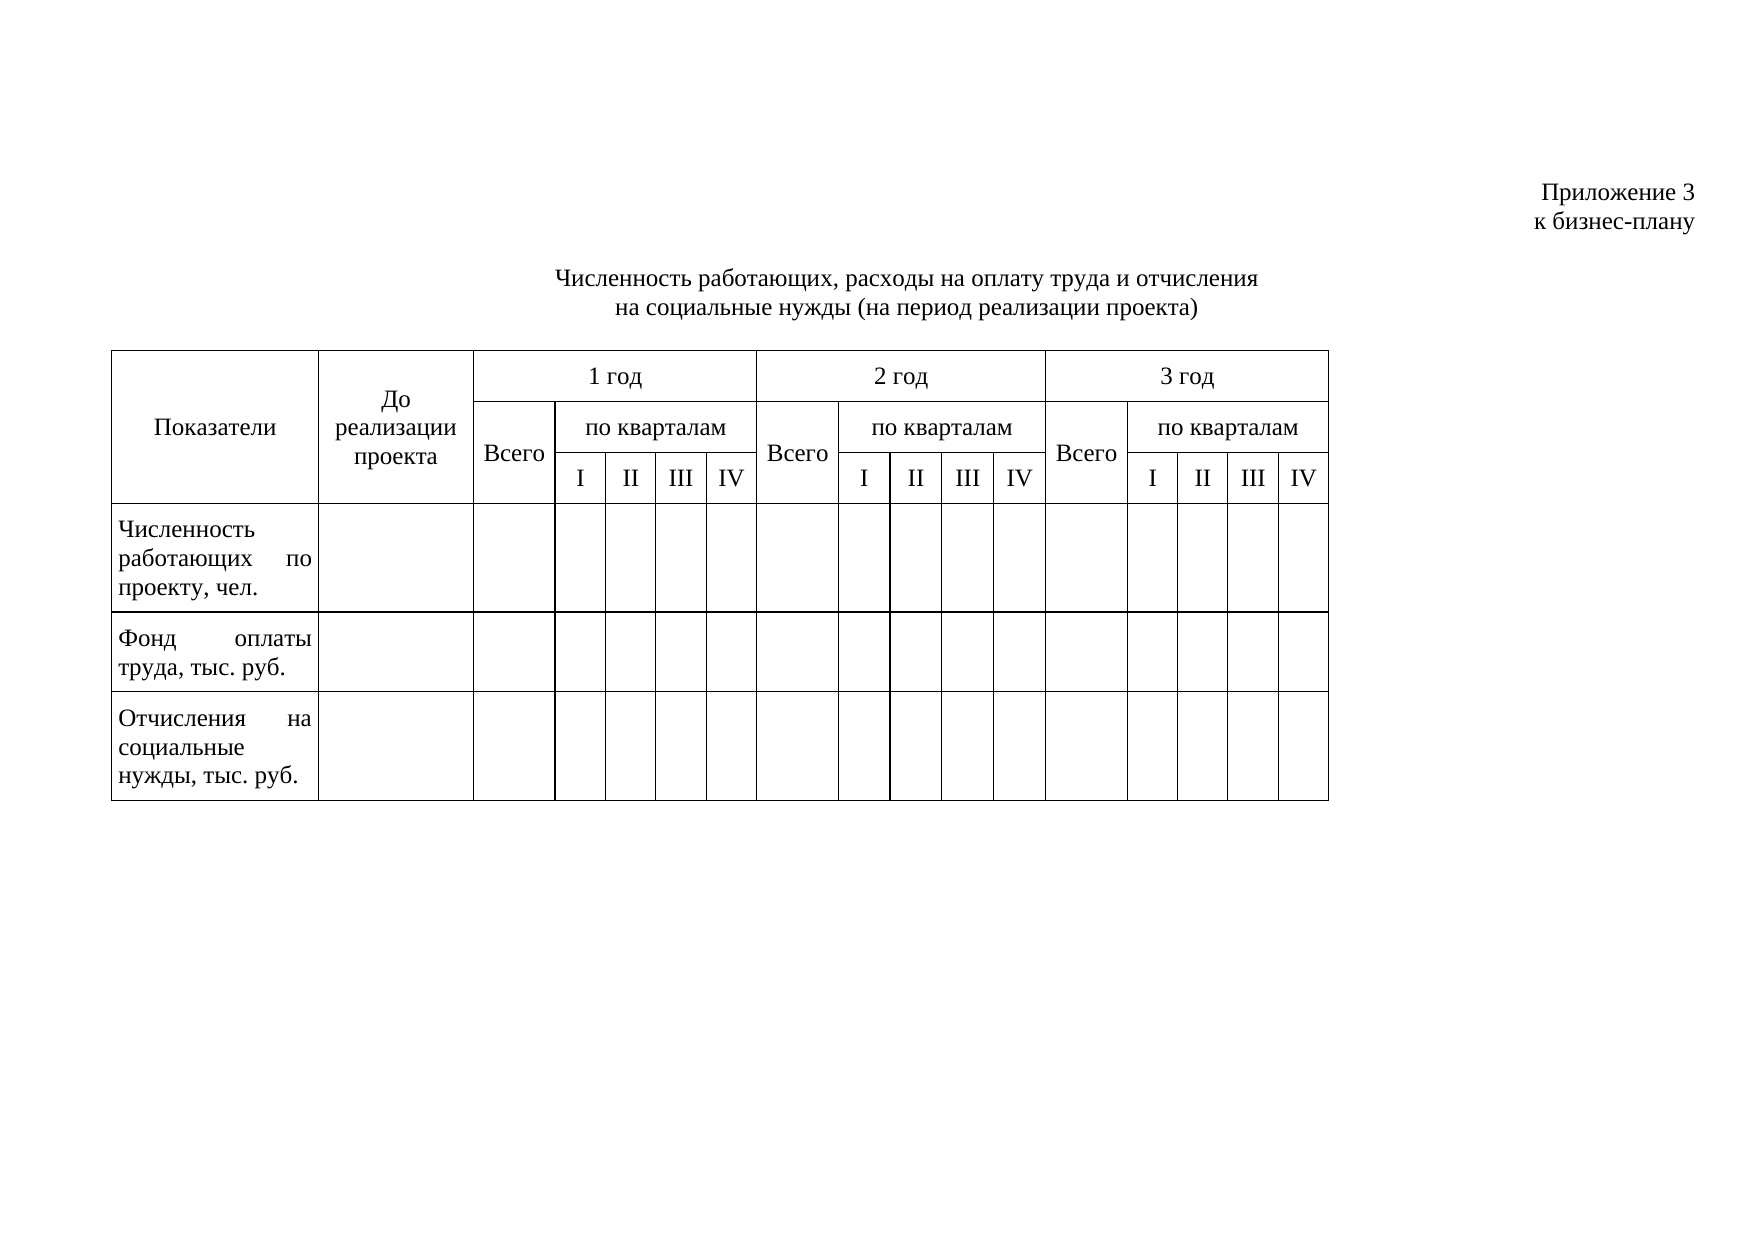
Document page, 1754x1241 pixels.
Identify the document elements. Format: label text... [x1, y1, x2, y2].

table_cell Отчисления на социальные нужды, тыс. руб. [112, 692, 318, 800]
table_cell [1046, 613, 1127, 691]
table_cell III [1228, 453, 1278, 503]
table_cell [319, 504, 473, 611]
table_cell [606, 613, 655, 691]
text к бизнес-плану [118, 206, 1695, 235]
table_cell [474, 692, 554, 800]
table_cell [707, 504, 756, 611]
table_cell [474, 504, 554, 611]
table_cell [1279, 613, 1328, 691]
text на социальные нужды (на период реализации проекта) [118, 292, 1695, 321]
table_cell [757, 692, 838, 800]
table_cell по кварталам [556, 402, 756, 452]
table_cell [1228, 692, 1278, 800]
table_cell Всего [1046, 402, 1127, 503]
table_header 2 год [757, 351, 1045, 401]
table_cell II [1178, 453, 1227, 503]
table_cell [994, 504, 1045, 611]
table_cell [1046, 504, 1127, 611]
table_cell II [891, 453, 941, 503]
text Приложение 3 [118, 177, 1695, 206]
table_cell [891, 613, 941, 691]
table_cell [757, 504, 838, 611]
table_cell [707, 613, 756, 691]
table_cell IV [994, 453, 1045, 503]
table_cell [942, 692, 993, 800]
table_cell I [1128, 453, 1177, 503]
table_cell [656, 613, 706, 691]
table_cell [556, 613, 605, 691]
table_cell по кварталам [1128, 402, 1328, 452]
table_cell III [656, 453, 706, 503]
table_cell Фонд оплаты труда, тыс. руб. [112, 613, 318, 691]
table_cell I [839, 453, 889, 503]
table_cell Всего [757, 402, 838, 503]
table_cell [1046, 692, 1127, 800]
table_cell [656, 504, 706, 611]
table_cell [757, 613, 838, 691]
table_cell IV [707, 453, 756, 503]
table_cell [1228, 504, 1278, 611]
table_cell IV [1279, 453, 1328, 503]
table_header До реализации проекта [319, 351, 473, 503]
table_cell [891, 692, 941, 800]
table_cell [1128, 613, 1177, 691]
table_cell [994, 692, 1045, 800]
table_cell [474, 613, 554, 691]
table_cell I [556, 453, 605, 503]
table_cell [839, 613, 889, 691]
table_cell [994, 613, 1045, 691]
table_cell [839, 692, 889, 800]
table_cell [839, 504, 889, 611]
table_cell [1128, 692, 1177, 800]
table_cell [606, 504, 655, 611]
table_cell [556, 692, 605, 800]
table_cell [942, 504, 993, 611]
table_cell [556, 504, 605, 611]
table_cell III [942, 453, 993, 503]
table_cell [1128, 504, 1177, 611]
table_cell [1178, 613, 1227, 691]
table_cell [319, 613, 473, 691]
table_cell [606, 692, 655, 800]
table_cell Всего [474, 402, 554, 503]
table_cell [1279, 692, 1328, 800]
table_cell [319, 692, 473, 800]
table_cell [1279, 504, 1328, 611]
table_cell [1178, 692, 1227, 800]
table_cell [891, 504, 941, 611]
table_cell Численность работающих по проекту, чел. [112, 504, 318, 611]
table_cell [656, 692, 706, 800]
table_cell [1228, 613, 1278, 691]
table_cell [1178, 504, 1227, 611]
table_header 3 год [1046, 351, 1328, 401]
table_cell II [606, 453, 655, 503]
table_header Показатели [112, 351, 318, 503]
table_cell по кварталам [839, 402, 1045, 452]
table_header 1 год [474, 351, 756, 401]
table_cell [707, 692, 756, 800]
table_cell [942, 613, 993, 691]
text Численность работающих, расходы на оплату труда и отчисления [118, 263, 1695, 292]
